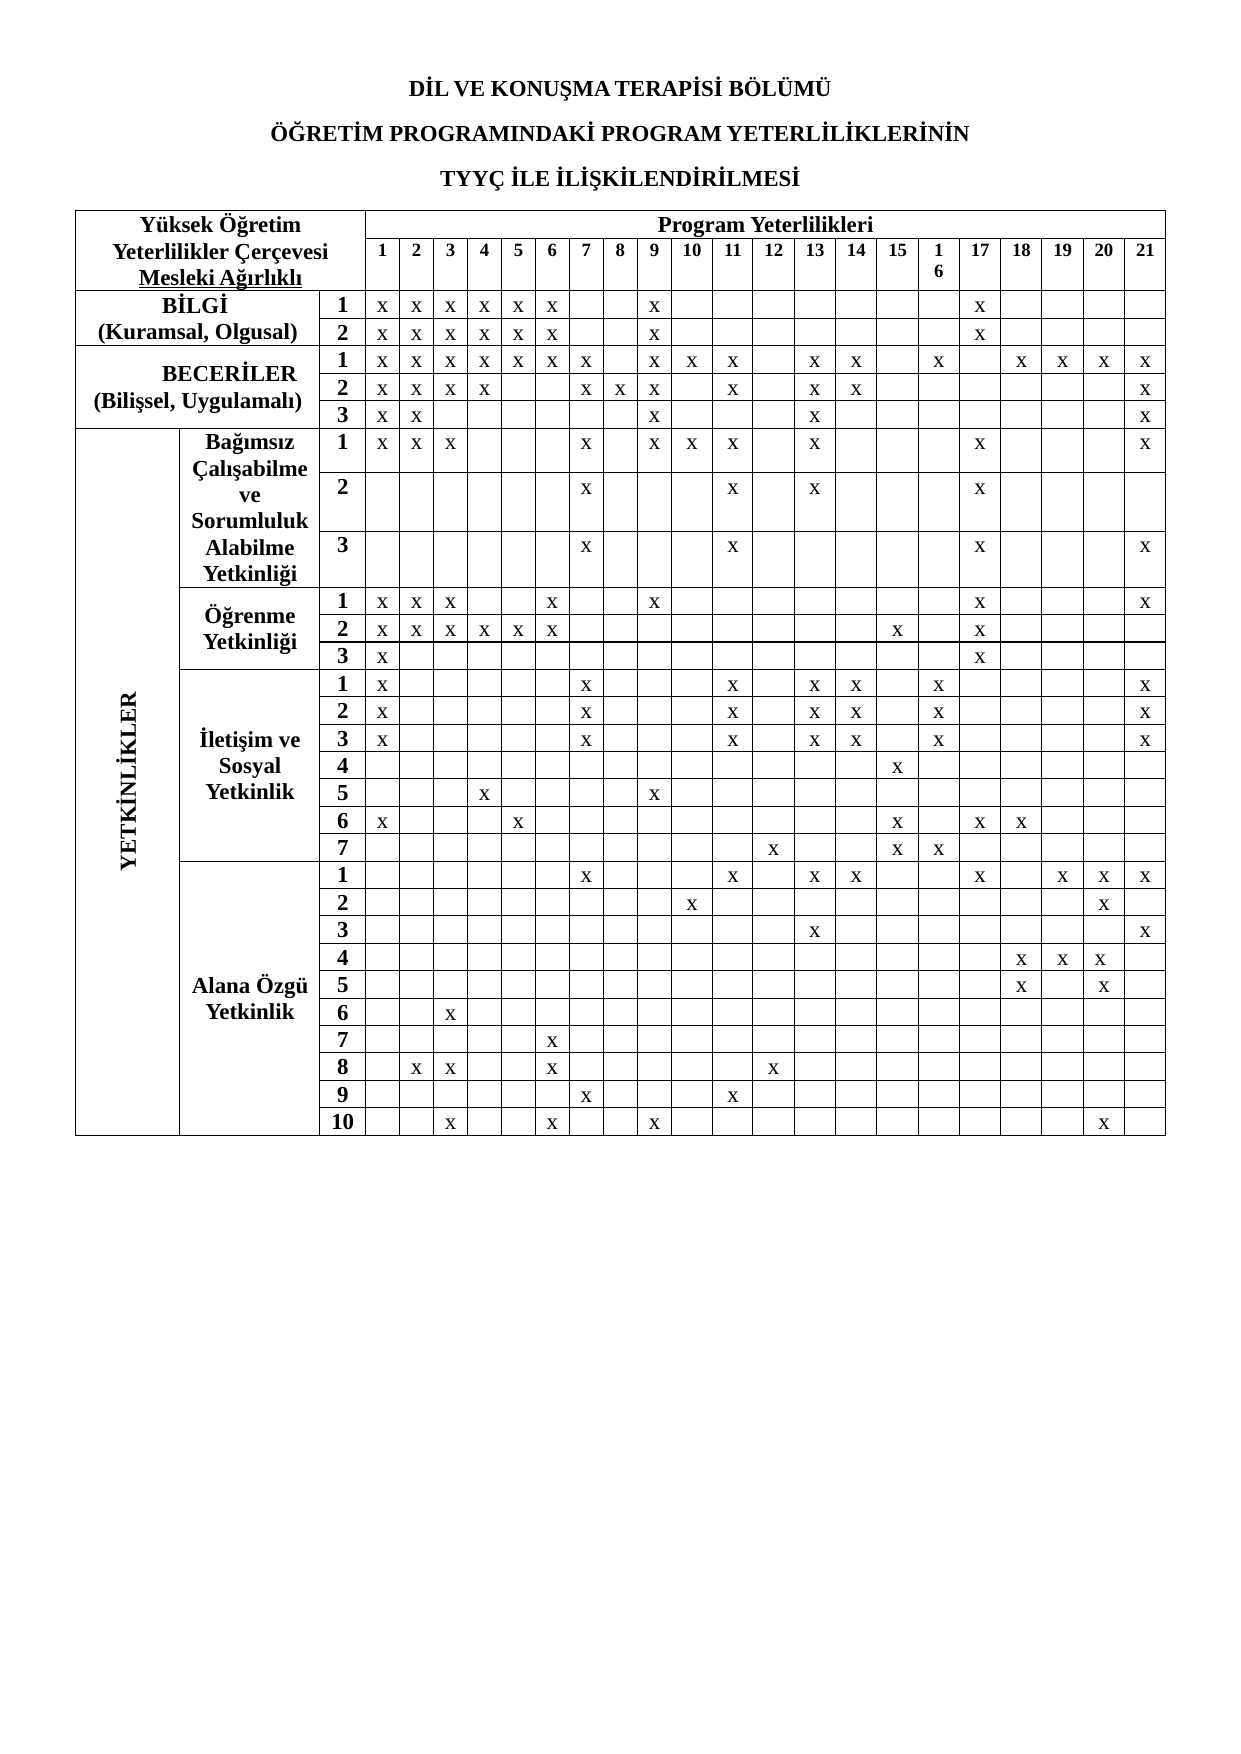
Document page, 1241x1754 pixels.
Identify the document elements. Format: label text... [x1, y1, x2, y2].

table_cell [570, 889, 603, 915]
table_cell [836, 1026, 876, 1052]
table_cell [836, 752, 876, 778]
table_cell x [795, 429, 835, 472]
table_cell [919, 374, 959, 400]
table_cell [604, 643, 637, 669]
table_cell [468, 532, 501, 587]
table_cell [400, 971, 433, 997]
table_cell x [1125, 429, 1165, 472]
table_cell [753, 971, 794, 997]
table_cell [468, 752, 501, 778]
table_cell [468, 999, 501, 1025]
table_cell [713, 999, 752, 1025]
table_cell [877, 1081, 918, 1107]
table_cell [502, 1108, 535, 1134]
table_cell [960, 971, 1000, 997]
table_cell [672, 374, 712, 400]
table_cell [434, 834, 467, 861]
table_cell [468, 834, 501, 861]
table_cell x [502, 291, 535, 318]
table_cell x [366, 291, 399, 318]
table_cell [502, 670, 535, 696]
table_cell [795, 291, 835, 318]
table_cell [434, 725, 467, 751]
table_cell [502, 779, 535, 806]
table_cell [638, 473, 671, 531]
table_cell [672, 916, 712, 943]
table_cell [1001, 1053, 1041, 1080]
table_cell [400, 752, 433, 778]
table_cell [672, 971, 712, 997]
table_cell 10 [672, 239, 712, 290]
table_cell [836, 1108, 876, 1134]
table_cell [960, 752, 1000, 778]
text ÖĞRETİM PROGRAMINDAKİ PROGRAM YETERLİLİKLERİNİN [75, 120, 1165, 146]
table_cell [638, 532, 671, 587]
table_cell x [672, 889, 712, 915]
table_cell x [960, 643, 1000, 669]
table_cell [1125, 999, 1165, 1025]
table_cell x [795, 862, 835, 888]
table_cell [570, 615, 603, 641]
table_cell x [536, 1026, 569, 1052]
table_cell x [795, 916, 835, 943]
table_cell İletişim ve Sosyal Yetkinlik [180, 670, 319, 861]
table_cell [536, 697, 569, 723]
table_cell 1 [320, 429, 365, 472]
table_cell [877, 862, 918, 888]
table_cell [468, 807, 501, 833]
table_cell [536, 374, 569, 400]
table_cell x [570, 1081, 603, 1107]
table_cell [1042, 429, 1083, 472]
table_cell x [570, 429, 603, 472]
table_cell 12 [753, 239, 794, 290]
table_cell [919, 807, 959, 833]
table_cell x [366, 346, 399, 373]
table_cell [1125, 1053, 1165, 1080]
table_cell [638, 889, 671, 915]
table_cell [836, 1081, 876, 1107]
table_cell [570, 1108, 603, 1134]
table_cell x [400, 374, 433, 400]
table_cell x [434, 346, 467, 373]
table_cell [1042, 1108, 1083, 1134]
table_cell [1084, 834, 1124, 861]
table_cell [1042, 999, 1083, 1025]
table_cell x [366, 697, 399, 723]
table_cell x [638, 346, 671, 373]
table_cell x [1125, 697, 1165, 723]
table_cell [672, 1026, 712, 1052]
table_cell x [753, 834, 794, 861]
table_cell [604, 319, 637, 345]
table_cell x [960, 319, 1000, 345]
table_cell x [400, 319, 433, 345]
table_cell x [570, 374, 603, 400]
table_cell [713, 834, 752, 861]
table_cell x [919, 697, 959, 723]
table_cell x [366, 588, 399, 614]
table_cell [713, 1026, 752, 1052]
table_cell [1084, 752, 1124, 778]
table_cell 3 [320, 725, 365, 751]
table_cell [366, 532, 399, 587]
table_cell [502, 725, 535, 751]
table_cell [366, 944, 399, 970]
table_cell [604, 752, 637, 778]
table_cell [877, 779, 918, 806]
table_cell [713, 889, 752, 915]
table_cell [468, 697, 501, 723]
table_cell [919, 429, 959, 472]
table_cell [1042, 889, 1083, 915]
table_cell [1001, 889, 1041, 915]
table_cell [836, 319, 876, 345]
table_cell x [400, 346, 433, 373]
table_cell x [1001, 807, 1041, 833]
table_cell x [1125, 588, 1165, 614]
table_cell [434, 971, 467, 997]
table_cell 4 [320, 752, 365, 778]
table_cell [604, 401, 637, 427]
table_cell x [960, 862, 1000, 888]
table_cell [753, 429, 794, 472]
table_cell x [713, 1081, 752, 1107]
table_cell 4 [320, 944, 365, 970]
table_cell [570, 807, 603, 833]
table_cell [795, 319, 835, 345]
table_cell [536, 999, 569, 1025]
table_cell [536, 807, 569, 833]
table_cell [366, 752, 399, 778]
table_cell 1 [320, 862, 365, 888]
table_cell [960, 1108, 1000, 1134]
table_cell [366, 889, 399, 915]
table_cell [836, 944, 876, 970]
table_cell [1084, 779, 1124, 806]
table_cell x [795, 346, 835, 373]
table_cell [795, 999, 835, 1025]
table_cell x [1001, 944, 1041, 970]
table_header Yüksek Öğretim Yeterlilikler Çerçevesi Mesleki Ağırlıklı [76, 211, 365, 290]
table_cell [400, 862, 433, 888]
table_cell [1042, 319, 1083, 345]
table_cell [366, 1081, 399, 1107]
table_cell [672, 862, 712, 888]
table_cell [400, 725, 433, 751]
table_cell 21 [1125, 239, 1165, 290]
table_cell [753, 807, 794, 833]
table_cell [604, 779, 637, 806]
table_cell 2 [320, 889, 365, 915]
table_cell [638, 615, 671, 641]
table_cell [1084, 725, 1124, 751]
table_cell [795, 971, 835, 997]
table_cell [1042, 971, 1083, 997]
table_cell [960, 779, 1000, 806]
table_cell [672, 1053, 712, 1080]
table_cell [536, 401, 569, 427]
table_cell [960, 670, 1000, 696]
table_cell x [570, 670, 603, 696]
table_cell x [960, 532, 1000, 587]
table_cell [836, 807, 876, 833]
table_cell x [366, 401, 399, 427]
table_cell [753, 1081, 794, 1107]
table_cell [638, 999, 671, 1025]
table_cell [536, 889, 569, 915]
table_cell [1001, 1026, 1041, 1052]
table_cell [753, 1108, 794, 1134]
table_cell [502, 999, 535, 1025]
table_cell [1042, 916, 1083, 943]
table_cell [960, 346, 1000, 373]
table_cell [570, 1026, 603, 1052]
table_cell 2 [320, 319, 365, 345]
table_cell [570, 834, 603, 861]
table_cell 2 [320, 374, 365, 400]
table_cell [795, 807, 835, 833]
table_cell [400, 670, 433, 696]
table_cell x [960, 291, 1000, 318]
table_cell [672, 615, 712, 641]
table_cell [366, 1108, 399, 1134]
table_cell [672, 401, 712, 427]
table_cell [604, 725, 637, 751]
table_cell x [795, 401, 835, 427]
table_cell [1125, 834, 1165, 861]
table_cell x [960, 473, 1000, 531]
table_cell [960, 1081, 1000, 1107]
table_cell [536, 473, 569, 531]
table_cell [502, 697, 535, 723]
table_cell [400, 532, 433, 587]
table_cell [400, 944, 433, 970]
table_cell [400, 643, 433, 669]
table_cell x [570, 725, 603, 751]
table_cell [400, 999, 433, 1025]
table_cell [434, 697, 467, 723]
table_cell [877, 429, 918, 472]
table_cell [795, 1081, 835, 1107]
table_cell Bağımsız Çalışabilme ve Sorumluluk Alabilme Yetkinliği [180, 429, 319, 587]
table_cell [1125, 889, 1165, 915]
table_cell [604, 999, 637, 1025]
table_cell [753, 473, 794, 531]
table_cell [1125, 643, 1165, 669]
table_cell x [366, 374, 399, 400]
table_cell [1042, 473, 1083, 531]
table_cell x [1125, 725, 1165, 751]
table_cell [1042, 291, 1083, 318]
table_cell [468, 971, 501, 997]
table_cell Öğrenme Yetkinliği [180, 588, 319, 669]
table_cell [877, 944, 918, 970]
table_cell [400, 889, 433, 915]
table_cell x [638, 429, 671, 472]
table_cell [753, 916, 794, 943]
table_cell [795, 889, 835, 915]
table_cell [604, 1108, 637, 1134]
table_cell [434, 944, 467, 970]
table_cell [434, 1026, 467, 1052]
table_cell [713, 779, 752, 806]
table_cell [468, 401, 501, 427]
table_cell [638, 643, 671, 669]
table_cell [536, 725, 569, 751]
table_cell [468, 916, 501, 943]
table_cell [836, 401, 876, 427]
table_cell [604, 697, 637, 723]
table_cell [1084, 473, 1124, 531]
table_cell 2 [320, 697, 365, 723]
table_cell x [638, 374, 671, 400]
table_cell [1084, 1026, 1124, 1052]
table_cell [795, 752, 835, 778]
table_cell [1125, 971, 1165, 997]
table_cell 3 [320, 532, 365, 587]
table_cell [1001, 862, 1041, 888]
table_cell [400, 779, 433, 806]
table_cell [1125, 1026, 1165, 1052]
table_cell [753, 999, 794, 1025]
table_cell [366, 779, 399, 806]
table_cell [638, 944, 671, 970]
table_cell [877, 1108, 918, 1134]
table_cell [713, 752, 752, 778]
table_cell [570, 999, 603, 1025]
table_cell 3 [434, 239, 467, 290]
table_cell [570, 643, 603, 669]
table_cell x [795, 374, 835, 400]
table_cell [1125, 615, 1165, 641]
table_cell [836, 889, 876, 915]
table_cell [795, 834, 835, 861]
table_cell [713, 291, 752, 318]
table_cell [1042, 532, 1083, 587]
table_cell [604, 1026, 637, 1052]
table_cell [1001, 1081, 1041, 1107]
table_cell x [713, 473, 752, 531]
table_cell x [638, 588, 671, 614]
table_cell [536, 834, 569, 861]
table_cell 2 [320, 473, 365, 531]
table_cell [836, 779, 876, 806]
table_cell [638, 834, 671, 861]
table_cell x [366, 807, 399, 833]
table_cell x [400, 1053, 433, 1080]
table_cell [919, 999, 959, 1025]
table_cell [1001, 999, 1041, 1025]
table_cell [502, 834, 535, 861]
table_cell [672, 473, 712, 531]
table_cell [434, 1081, 467, 1107]
table_cell [536, 670, 569, 696]
table_cell [434, 916, 467, 943]
table_cell x [434, 1053, 467, 1080]
table_cell x [434, 615, 467, 641]
table_cell [604, 834, 637, 861]
table_cell [836, 916, 876, 943]
table_cell x [713, 374, 752, 400]
table_cell [638, 807, 671, 833]
table_cell [604, 473, 637, 531]
table_cell [1125, 473, 1165, 531]
table_cell [468, 862, 501, 888]
table_cell [753, 319, 794, 345]
table_cell x [638, 401, 671, 427]
table_cell [1042, 401, 1083, 427]
table_cell [1084, 291, 1124, 318]
table_cell [753, 862, 794, 888]
table_cell [672, 779, 712, 806]
table_cell [1001, 532, 1041, 587]
table_cell [1084, 374, 1124, 400]
table_cell [877, 588, 918, 614]
table_cell [1001, 643, 1041, 669]
table_cell [434, 532, 467, 587]
table_cell [960, 999, 1000, 1025]
table_cell [468, 1081, 501, 1107]
table_cell [1042, 588, 1083, 614]
table_cell [919, 401, 959, 427]
table_cell [638, 670, 671, 696]
table_cell [570, 401, 603, 427]
table_cell [1042, 779, 1083, 806]
table_cell [1084, 1081, 1124, 1107]
table_cell x [434, 319, 467, 345]
table_cell 3 [320, 916, 365, 943]
table_cell [1001, 670, 1041, 696]
table_cell [753, 697, 794, 723]
table_cell x [836, 862, 876, 888]
table_cell [795, 643, 835, 669]
table_cell [1125, 1081, 1165, 1107]
table_cell [919, 643, 959, 669]
table_cell [400, 807, 433, 833]
table_cell [1042, 615, 1083, 641]
table_cell x [795, 670, 835, 696]
table_cell 20 [1084, 239, 1124, 290]
table_cell [502, 643, 535, 669]
table_cell 1 [320, 291, 365, 318]
table_cell [1084, 319, 1124, 345]
table_cell x [919, 834, 959, 861]
table_cell [713, 971, 752, 997]
table_cell x [836, 374, 876, 400]
table_cell [753, 615, 794, 641]
table_cell [502, 401, 535, 427]
table_cell [434, 862, 467, 888]
table_cell x [434, 291, 467, 318]
table_cell [502, 374, 535, 400]
table_cell [836, 971, 876, 997]
table_cell x [468, 319, 501, 345]
table_cell 6 [320, 807, 365, 833]
table_cell [919, 615, 959, 641]
table_cell [604, 532, 637, 587]
table_cell x [713, 862, 752, 888]
table_cell x [672, 346, 712, 373]
table_cell [1042, 1053, 1083, 1080]
table_cell [502, 429, 535, 472]
table_cell BİLGİ (Kuramsal, Olgusal) [76, 291, 319, 345]
table_cell [877, 473, 918, 531]
table_cell [502, 862, 535, 888]
table_cell x [366, 643, 399, 669]
table_cell [1001, 834, 1041, 861]
table_cell [468, 473, 501, 531]
table_header Program Yeterlilikleri [366, 211, 1165, 238]
table_cell [638, 1081, 671, 1107]
table_cell [502, 1081, 535, 1107]
table_cell [400, 834, 433, 861]
table_cell [795, 1108, 835, 1134]
table_cell [795, 615, 835, 641]
table_cell x [836, 697, 876, 723]
table_cell [1001, 916, 1041, 943]
table_cell [753, 889, 794, 915]
table_cell [1084, 429, 1124, 472]
table_cell [1125, 807, 1165, 833]
table_cell [672, 999, 712, 1025]
table_cell [672, 944, 712, 970]
table_cell x [919, 670, 959, 696]
table_cell x [713, 670, 752, 696]
table_cell x [836, 725, 876, 751]
table_cell [434, 889, 467, 915]
table_cell [570, 779, 603, 806]
table_cell [713, 944, 752, 970]
table_cell [604, 971, 637, 997]
table_cell x [1084, 346, 1124, 373]
table_cell [795, 944, 835, 970]
table_cell [366, 1026, 399, 1052]
table_cell [919, 779, 959, 806]
table_cell [638, 1053, 671, 1080]
table_cell 19 [1042, 239, 1083, 290]
table_cell x [1125, 374, 1165, 400]
table_cell [366, 971, 399, 997]
table_cell x [795, 697, 835, 723]
table_cell 5 [320, 779, 365, 806]
table_cell x [536, 319, 569, 345]
table_cell x [713, 697, 752, 723]
table_cell [713, 807, 752, 833]
table_cell YETKİNLİKLER [76, 429, 179, 1134]
table_cell x [366, 615, 399, 641]
table_cell [877, 971, 918, 997]
table_cell x [1084, 862, 1124, 888]
table_cell [877, 889, 918, 915]
table_cell [366, 999, 399, 1025]
table_cell [638, 916, 671, 943]
table_cell x [753, 1053, 794, 1080]
table_cell x [638, 779, 671, 806]
table_cell [672, 725, 712, 751]
table_cell [536, 862, 569, 888]
table_cell x [570, 473, 603, 531]
table_cell [836, 615, 876, 641]
table_cell x [638, 1108, 671, 1134]
table_cell [1125, 291, 1165, 318]
table_cell [1001, 401, 1041, 427]
table_cell [1001, 319, 1041, 345]
table_cell [434, 670, 467, 696]
table_cell [502, 473, 535, 531]
table_cell 2 [400, 239, 433, 290]
table_cell [919, 1081, 959, 1107]
table_cell [1084, 1053, 1124, 1080]
table_cell x [536, 615, 569, 641]
table_cell [434, 643, 467, 669]
table_cell x [502, 615, 535, 641]
table_cell x [434, 588, 467, 614]
table_cell [1125, 319, 1165, 345]
table_cell [753, 532, 794, 587]
table_cell [604, 1053, 637, 1080]
table_cell [468, 1026, 501, 1052]
table_cell [468, 1108, 501, 1134]
table_cell x [468, 779, 501, 806]
table_cell x [536, 1108, 569, 1134]
table_cell [536, 643, 569, 669]
table_cell [638, 1026, 671, 1052]
table_cell [960, 401, 1000, 427]
table_cell x [366, 670, 399, 696]
table_cell [753, 588, 794, 614]
table_cell x [400, 588, 433, 614]
table_cell x [1084, 1108, 1124, 1134]
table_cell [672, 670, 712, 696]
table_cell [836, 588, 876, 614]
table_cell x [638, 319, 671, 345]
table_cell [434, 401, 467, 427]
table_cell [919, 532, 959, 587]
table_cell [536, 752, 569, 778]
table_cell [919, 862, 959, 888]
table_cell [836, 834, 876, 861]
table_cell [672, 834, 712, 861]
table_cell [795, 1026, 835, 1052]
table_cell [502, 889, 535, 915]
table_cell x [1125, 862, 1165, 888]
table_cell 13 [795, 239, 835, 290]
table_cell [713, 1053, 752, 1080]
table_cell x [836, 670, 876, 696]
table_cell x [400, 429, 433, 472]
table_cell x [434, 999, 467, 1025]
table_cell [753, 346, 794, 373]
table_cell [877, 319, 918, 345]
table_cell [877, 532, 918, 587]
table_cell [604, 429, 637, 472]
table_cell [604, 916, 637, 943]
table_cell 11 [713, 239, 752, 290]
table_cell [1125, 779, 1165, 806]
table_cell [400, 1081, 433, 1107]
table_cell [1001, 1108, 1041, 1134]
table_cell x [713, 346, 752, 373]
table_cell [570, 971, 603, 997]
table_cell 8 [320, 1053, 365, 1080]
table_cell [1042, 1081, 1083, 1107]
table_cell [1084, 643, 1124, 669]
table_cell [672, 1081, 712, 1107]
table_cell x [366, 319, 399, 345]
table_cell BECERİLER (Bilişsel, Uygulamalı) [76, 346, 319, 427]
table_cell [960, 697, 1000, 723]
table_cell [400, 1026, 433, 1052]
table_cell [672, 532, 712, 587]
table_cell [1084, 807, 1124, 833]
table_cell [1125, 1108, 1165, 1134]
table_cell [672, 319, 712, 345]
table_cell [919, 944, 959, 970]
table_cell [877, 291, 918, 318]
table_cell [366, 862, 399, 888]
table_cell [877, 697, 918, 723]
table_cell x [713, 429, 752, 472]
table_cell [960, 1053, 1000, 1080]
table_cell x [536, 291, 569, 318]
table_cell x [1042, 944, 1083, 970]
table_cell [836, 999, 876, 1025]
table_cell [1001, 752, 1041, 778]
table_cell x [536, 346, 569, 373]
table_cell [1084, 916, 1124, 943]
table_cell [1042, 697, 1083, 723]
table_cell [713, 615, 752, 641]
table_cell [1001, 291, 1041, 318]
table_cell [753, 1026, 794, 1052]
table_cell x [570, 346, 603, 373]
table_cell [836, 291, 876, 318]
table_cell 1 [366, 239, 399, 290]
table_cell x [1084, 944, 1124, 970]
table_cell [1001, 429, 1041, 472]
table_cell [570, 291, 603, 318]
table_cell [1042, 807, 1083, 833]
table_cell [570, 916, 603, 943]
table_cell [836, 532, 876, 587]
table_cell [468, 588, 501, 614]
table_cell [919, 1026, 959, 1052]
table_cell 8 [604, 239, 637, 290]
table_cell [836, 643, 876, 669]
table_cell [877, 725, 918, 751]
table_cell [604, 862, 637, 888]
table_cell 6 [536, 239, 569, 290]
table_cell [795, 588, 835, 614]
table_cell [502, 532, 535, 587]
table_cell [1125, 752, 1165, 778]
table_cell [468, 429, 501, 472]
table_cell x [919, 346, 959, 373]
table_cell x [502, 346, 535, 373]
table_cell [1001, 615, 1041, 641]
table_cell [536, 971, 569, 997]
table_cell [877, 1026, 918, 1052]
table_cell [604, 889, 637, 915]
table_cell Alana Özgü Yetkinlik [180, 862, 319, 1134]
table_cell x [638, 291, 671, 318]
table_cell [1042, 643, 1083, 669]
table_cell [1084, 532, 1124, 587]
table_cell x [713, 725, 752, 751]
table_cell [570, 944, 603, 970]
table_cell 3 [320, 643, 365, 669]
table_cell [434, 473, 467, 531]
table_cell [753, 779, 794, 806]
table_cell [753, 291, 794, 318]
table_cell [1084, 999, 1124, 1025]
table_cell 10 [320, 1108, 365, 1134]
table_cell [502, 1053, 535, 1080]
text DİL VE KONUŞMA TERAPİSİ BÖLÜMÜ [75, 75, 1165, 101]
table_cell [1001, 588, 1041, 614]
table_cell x [1001, 971, 1041, 997]
table_cell x [536, 1053, 569, 1080]
table_cell [960, 916, 1000, 943]
table_cell 14 [836, 239, 876, 290]
table_cell [795, 532, 835, 587]
table_cell [753, 401, 794, 427]
table_cell x [1125, 670, 1165, 696]
table_cell [502, 944, 535, 970]
table_cell [672, 588, 712, 614]
table_cell [400, 916, 433, 943]
table_cell [434, 807, 467, 833]
table_cell [1001, 374, 1041, 400]
table_cell x [960, 615, 1000, 641]
table_cell x [400, 615, 433, 641]
table_cell [960, 889, 1000, 915]
table_cell [919, 916, 959, 943]
table_cell [960, 944, 1000, 970]
table_cell x [570, 697, 603, 723]
table_cell 6 [320, 999, 365, 1025]
table_cell [1001, 697, 1041, 723]
table_cell [502, 752, 535, 778]
table_cell [604, 807, 637, 833]
table_cell [919, 473, 959, 531]
table_cell [434, 752, 467, 778]
table_cell [836, 473, 876, 531]
table_cell [919, 1108, 959, 1134]
table_cell [468, 889, 501, 915]
table_cell x [536, 588, 569, 614]
table_cell [400, 1108, 433, 1134]
table_cell [1084, 615, 1124, 641]
table_cell [713, 319, 752, 345]
table_cell x [400, 291, 433, 318]
table_cell x [502, 807, 535, 833]
table_cell 5 [502, 239, 535, 290]
table_cell 9 [320, 1081, 365, 1107]
table_cell [919, 889, 959, 915]
table_cell [877, 374, 918, 400]
table_cell 16 [919, 239, 959, 290]
table_cell [1042, 670, 1083, 696]
table_cell [672, 697, 712, 723]
table_cell 4 [468, 239, 501, 290]
table_cell [1042, 374, 1083, 400]
table_cell x [877, 834, 918, 861]
table_cell 18 [1001, 239, 1041, 290]
table_cell x [400, 401, 433, 427]
table_cell [1001, 473, 1041, 531]
table_cell [536, 916, 569, 943]
table_cell x [468, 615, 501, 641]
table_cell x [468, 374, 501, 400]
table_cell [604, 588, 637, 614]
table_cell [1042, 752, 1083, 778]
table_cell [502, 588, 535, 614]
table_cell [604, 615, 637, 641]
table_cell [713, 588, 752, 614]
table_cell [919, 1053, 959, 1080]
table_cell x [502, 319, 535, 345]
table_cell [919, 752, 959, 778]
table_cell [536, 429, 569, 472]
table_cell [366, 473, 399, 531]
table_cell x [1042, 346, 1083, 373]
table_cell x [877, 615, 918, 641]
table_cell [468, 643, 501, 669]
table_cell [1001, 779, 1041, 806]
table_cell 5 [320, 971, 365, 997]
table_cell [1084, 670, 1124, 696]
text TYYÇ İLE İLİŞKİLENDİRİLMESİ [75, 165, 1165, 192]
table_cell 7 [570, 239, 603, 290]
table_cell [638, 971, 671, 997]
table_cell [753, 670, 794, 696]
table_cell [672, 1108, 712, 1134]
table_cell x [1125, 346, 1165, 373]
table_cell [960, 725, 1000, 751]
table_cell x [434, 374, 467, 400]
table_cell [877, 999, 918, 1025]
table_cell 9 [638, 239, 671, 290]
table_cell [468, 725, 501, 751]
table_cell [960, 374, 1000, 400]
table_cell [570, 319, 603, 345]
table_cell [502, 971, 535, 997]
table_cell x [434, 1108, 467, 1134]
table_cell [536, 532, 569, 587]
table_cell [672, 752, 712, 778]
table_cell x [434, 429, 467, 472]
table_cell [638, 752, 671, 778]
table_cell x [960, 429, 1000, 472]
table_cell 1 [320, 588, 365, 614]
table_cell [753, 944, 794, 970]
table_cell x [1125, 401, 1165, 427]
table_cell [672, 807, 712, 833]
table_cell [366, 1053, 399, 1080]
table_cell [753, 752, 794, 778]
table_cell x [795, 473, 835, 531]
table_cell [919, 319, 959, 345]
table_cell [638, 697, 671, 723]
table_cell [604, 346, 637, 373]
table_cell [753, 643, 794, 669]
table_cell [1084, 697, 1124, 723]
table_cell 15 [877, 239, 918, 290]
table_cell [919, 588, 959, 614]
table_cell [960, 1026, 1000, 1052]
table_cell x [1084, 889, 1124, 915]
table_cell [672, 291, 712, 318]
table_cell [1125, 944, 1165, 970]
table_cell [960, 834, 1000, 861]
table_cell [502, 916, 535, 943]
table_cell [713, 401, 752, 427]
table_cell [1042, 834, 1083, 861]
table_cell x [1125, 916, 1165, 943]
table_cell 7 [320, 1026, 365, 1052]
table_cell [713, 916, 752, 943]
table_cell 17 [960, 239, 1000, 290]
table_cell x [672, 429, 712, 472]
table_cell x [877, 752, 918, 778]
table_cell [366, 834, 399, 861]
table_cell [877, 1053, 918, 1080]
table_cell [502, 1026, 535, 1052]
table_cell x [877, 807, 918, 833]
table_cell [604, 1081, 637, 1107]
table_cell x [570, 862, 603, 888]
table_cell [536, 779, 569, 806]
table_cell 1 [320, 346, 365, 373]
table_cell 1 [320, 670, 365, 696]
table_cell x [960, 807, 1000, 833]
table_cell [570, 1053, 603, 1080]
table_cell [713, 643, 752, 669]
table_cell [877, 916, 918, 943]
table_cell [672, 643, 712, 669]
table_cell [836, 429, 876, 472]
table_cell [877, 401, 918, 427]
table_cell x [1084, 971, 1124, 997]
table_cell [1001, 725, 1041, 751]
table_cell [1084, 588, 1124, 614]
table_cell [1084, 401, 1124, 427]
table_cell [919, 291, 959, 318]
table_cell [536, 944, 569, 970]
table_cell 2 [320, 615, 365, 641]
table_cell [753, 374, 794, 400]
table_cell [877, 643, 918, 669]
table_cell [604, 291, 637, 318]
table_cell [638, 862, 671, 888]
table_cell [1042, 1026, 1083, 1052]
table_cell x [468, 346, 501, 373]
table_cell [753, 725, 794, 751]
table_cell [713, 1108, 752, 1134]
table_cell 7 [320, 834, 365, 861]
table_cell [795, 1053, 835, 1080]
table_cell [638, 725, 671, 751]
table_cell 3 [320, 401, 365, 427]
table_cell x [1001, 346, 1041, 373]
table_cell x [1125, 532, 1165, 587]
table_cell [400, 697, 433, 723]
table_cell x [570, 532, 603, 587]
table_cell [468, 944, 501, 970]
table_cell [604, 944, 637, 970]
table_cell x [1042, 862, 1083, 888]
table_cell x [713, 532, 752, 587]
table_cell [468, 1053, 501, 1080]
table_cell [366, 916, 399, 943]
table_cell x [836, 346, 876, 373]
table_cell [536, 1081, 569, 1107]
table_cell x [960, 588, 1000, 614]
table_cell [877, 346, 918, 373]
table_cell [468, 670, 501, 696]
table_cell x [468, 291, 501, 318]
table_cell [919, 971, 959, 997]
table_cell [570, 588, 603, 614]
table_cell [836, 1053, 876, 1080]
table_cell [570, 752, 603, 778]
table_cell x [366, 429, 399, 472]
table_cell [604, 670, 637, 696]
table_cell [400, 473, 433, 531]
table_cell [434, 779, 467, 806]
table_cell x [366, 725, 399, 751]
table_cell x [919, 725, 959, 751]
table_cell [1042, 725, 1083, 751]
table_cell [795, 779, 835, 806]
table_cell x [795, 725, 835, 751]
table_cell x [604, 374, 637, 400]
table_cell [877, 670, 918, 696]
